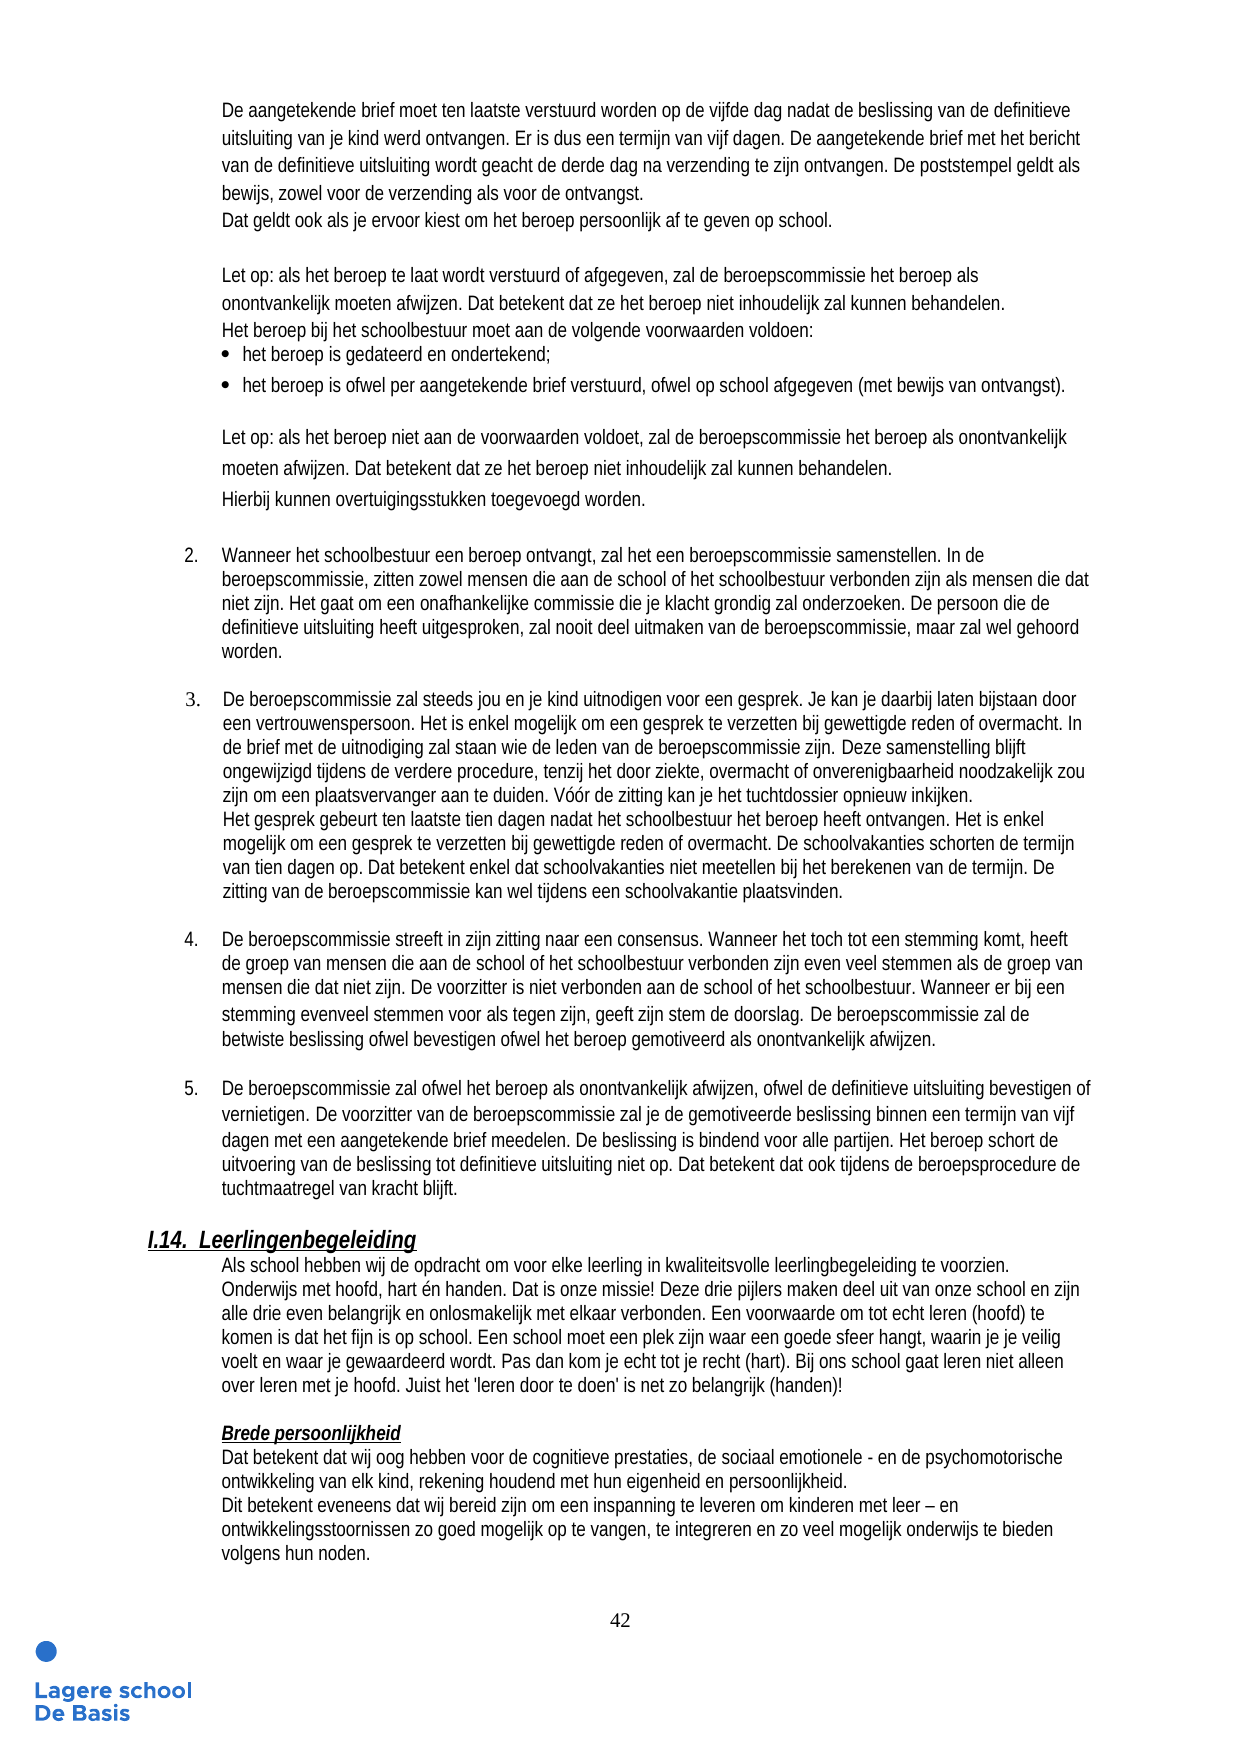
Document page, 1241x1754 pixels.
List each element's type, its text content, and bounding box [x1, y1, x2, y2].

list het beroep is ofwel per aangetekende brief verstuurd, ofwel op school afgegeven (met bewijs van ontvangst). [222, 373, 1092, 397]
list De beroepscommissie zal steeds jou en je kind uitnodigen voor een gesprek. Je kan je daarbij laten bijstaan door een vertrouwenspersoon. Het is enkel mogelijk om een gesprek te verzetten bij gewettigde reden of overmacht. In de brief met de uitnodiging zal staan wie de leden van de beroepscommissie zijn. Deze samenstelling blijft ongewijzigd tijdens de verdere procedure, tenzij het door ziekte, overmacht of onverenigbaarheid noodzakelijk zou zijn om een plaatsvervanger aan te duiden. Vóór de zitting kan je het tuchtdossier opnieuw inkijken. Het gesprek gebeurt ten laatste tien dagen nadat het schoolbestuur het beroep heeft ontvangen. Het is enkel mogelijk om een gesprek te verzetten bij gewettigde reden of overmacht. De schoolvakanties schorten de termijn van tien dagen op. Dat betekent enkel dat schoolvakanties niet meetellen bij het berekenen van de termijn. De zitting van de beroepscommissie kan wel tijdens een schoolvakantie plaatsvinden. [185, 687, 1092, 903]
list Let op: als het beroep niet aan de voorwaarden voldoet, zal de beroepscommissie het beroep als onontvankelijk moeten afwijzen. Dat betekent dat ze het beroep niet inhoudelijk zal kunnen behandelen. Hierbij kunnen overtuigingsstukken toegevoegd worden. [222, 425, 1092, 511]
text Let op: als het beroep te laat wordt verstuurd of afgegeven, zal de beroepscommissie het beroep als onontvankelijk moeten afwijzen. Dat betekent dat ze het beroep niet inhoudelijk zal kunnen behandelen. [222, 263, 1092, 314]
text De aangetekende brief moet ten laatste verstuurd worden op de vijfde dag nadat de beslissing van de definitieve uitsluiting van je kind werd ontvangen. Er is dus een termijn van vijf dagen. De aangetekende brief met het bericht van de definitieve uitsluiting wordt geacht de derde dag na verzending te zijn ontvangen. De poststempel geldt als bewijs, zowel voor de verzending als voor de ontvangst. [222, 98, 1092, 204]
subtitle I.14. Leerlingenbegeleiding [148, 1225, 1092, 1253]
list Wanneer het schoolbestuur een beroep ontvangt, zal het een beroepscommissie samenstellen. In de beroepscommissie, zitten zowel mensen die aan de school of het schoolbestuur verbonden zijn als mensen die dat niet zijn. Het gaat om een onafhankelijke commissie die je klacht grondig zal onderzoeken. De persoon die de definitieve uitsluiting heeft uitgesproken, zal nooit deel uitmaken van de beroepscommissie, maar zal wel gehoord worden. [184, 543, 1092, 663]
list De beroepscommissie streeft in zijn zitting naar een consensus. Wanneer het toch tot een stemming komt, heeft de groep van mensen die aan de school of het schoolbestuur verbonden zijn even veel stemmen als de groep van mensen die dat niet zijn. De voorzitter is niet verbonden aan de school of het schoolbestuur. Wanneer er bij een stemming evenveel stemmen voor als tegen zijn, geeft zijn stem de doorslag. De beroepscommissie zal de betwiste beslissing ofwel bevestigen ofwel het beroep gemotiveerd als onontvankelijk afwijzen. [184, 927, 1092, 1075]
text Dat betekent dat wij oog hebben voor de cognitieve prestaties, de sociaal emotionele - en de psychomotorische ontwikkeling van elk kind, rekening houdend met hun eigenheid en persoonlijkheid. [221, 1445, 1092, 1493]
list het beroep is gedateerd en ondertekend; [222, 342, 1092, 366]
text Dat geldt ook als je ervoor kiest om het beroep persoonlijk af te geven op school. [222, 208, 1092, 232]
text Het beroep bij het schoolbestuur moet aan de volgende voorwaarden voldoen: [222, 318, 1092, 342]
text Als school hebben wij de opdracht om voor elke leerling in kwaliteitsvolle leerlingbegeleiding te voorzien. Onderwijs met hoofd, hart én handen. Dat is onze missie! Deze drie pijlers maken deel uit van onze school en zijn alle drie even belangrijk en onlosmakelijk met elkaar verbonden. Een voorwaarde om tot echt leren (hoofd) te komen is dat het fijn is op school. Een school moet een plek zijn waar een goede sfeer hangt, waarin je je veilig voelt en waar je gewaardeerd wordt. Pas dan kom je echt tot je recht (hart). Bij ons school gaat leren niet alleen over leren met je hoofd. Juist het 'leren door te doen' is net zo belangrijk (handen)! [221, 1253, 1092, 1397]
text Brede persoonlijkheid [221, 1421, 1092, 1445]
text Dit betekent eveneens dat wij bereid zijn om een inspanning te leveren om kinderen met leer – en ontwikkelingsstoornissen zo goed mogelijk op te vangen, te integreren en zo veel mogelijk onderwijs te bieden volgens hun noden. [221, 1493, 1092, 1565]
list De beroepscommissie zal ofwel het beroep als onontvankelijk afwijzen, ofwel de definitieve uitsluiting bevestigen of vernietigen. De voorzitter van de beroepscommissie zal je de gemotiveerde beslissing binnen een termijn van vijf dagen met een aangetekende brief meedelen. De beslissing is bindend voor alle partijen. Het beroep schort de uitvoering van de beslissing tot definitieve uitsluiting niet op. Dat betekent dat ook tijdens de beroepsprocedure de tuchtmaatregel van kracht blijft. [184, 1075, 1092, 1200]
